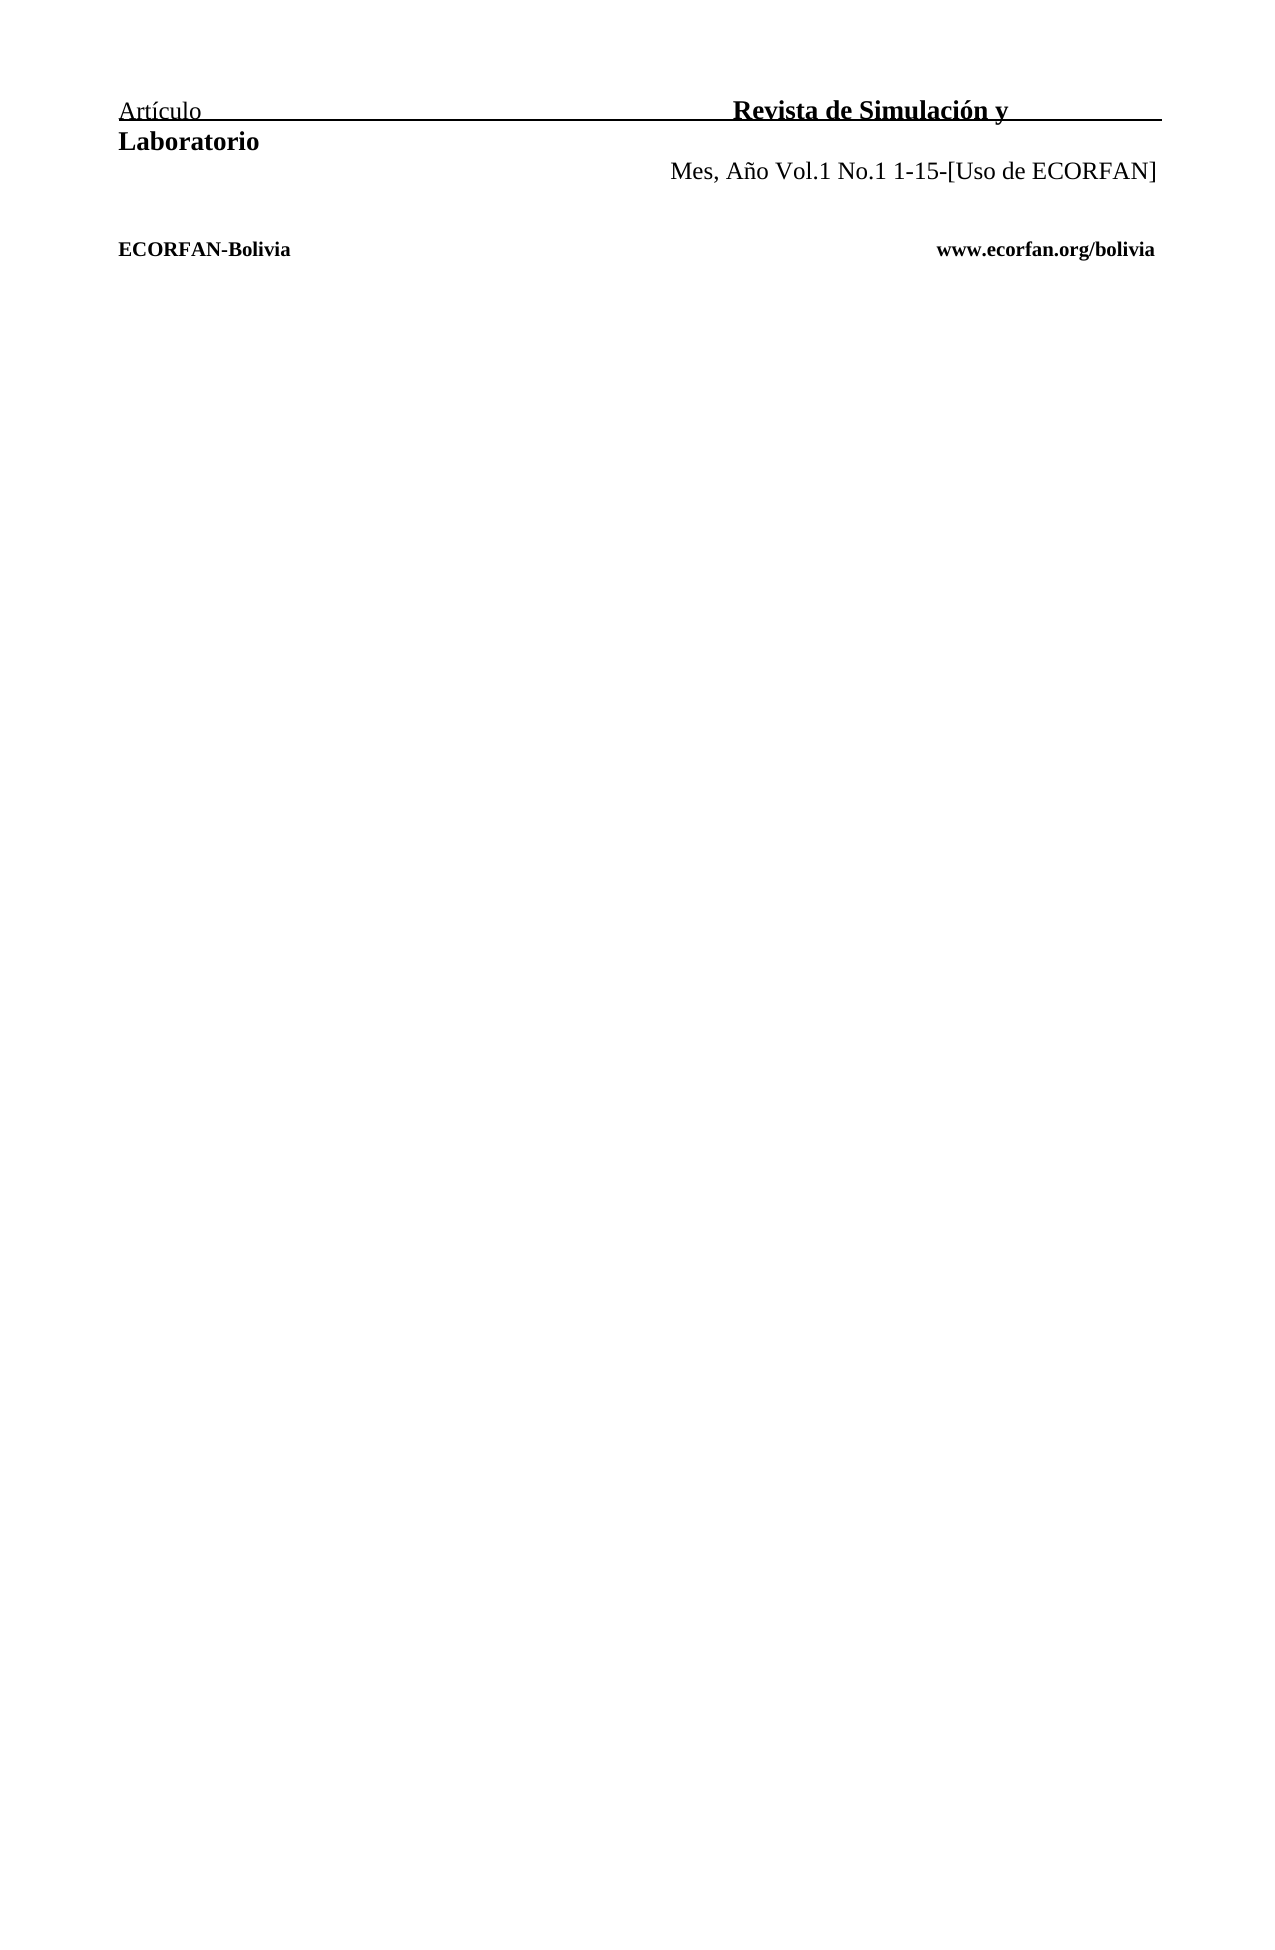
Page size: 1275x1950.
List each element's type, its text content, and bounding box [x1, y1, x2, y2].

text ECORFAN-Bolivia www.ecorfan.org/bolivia [118, 237, 1157, 261]
